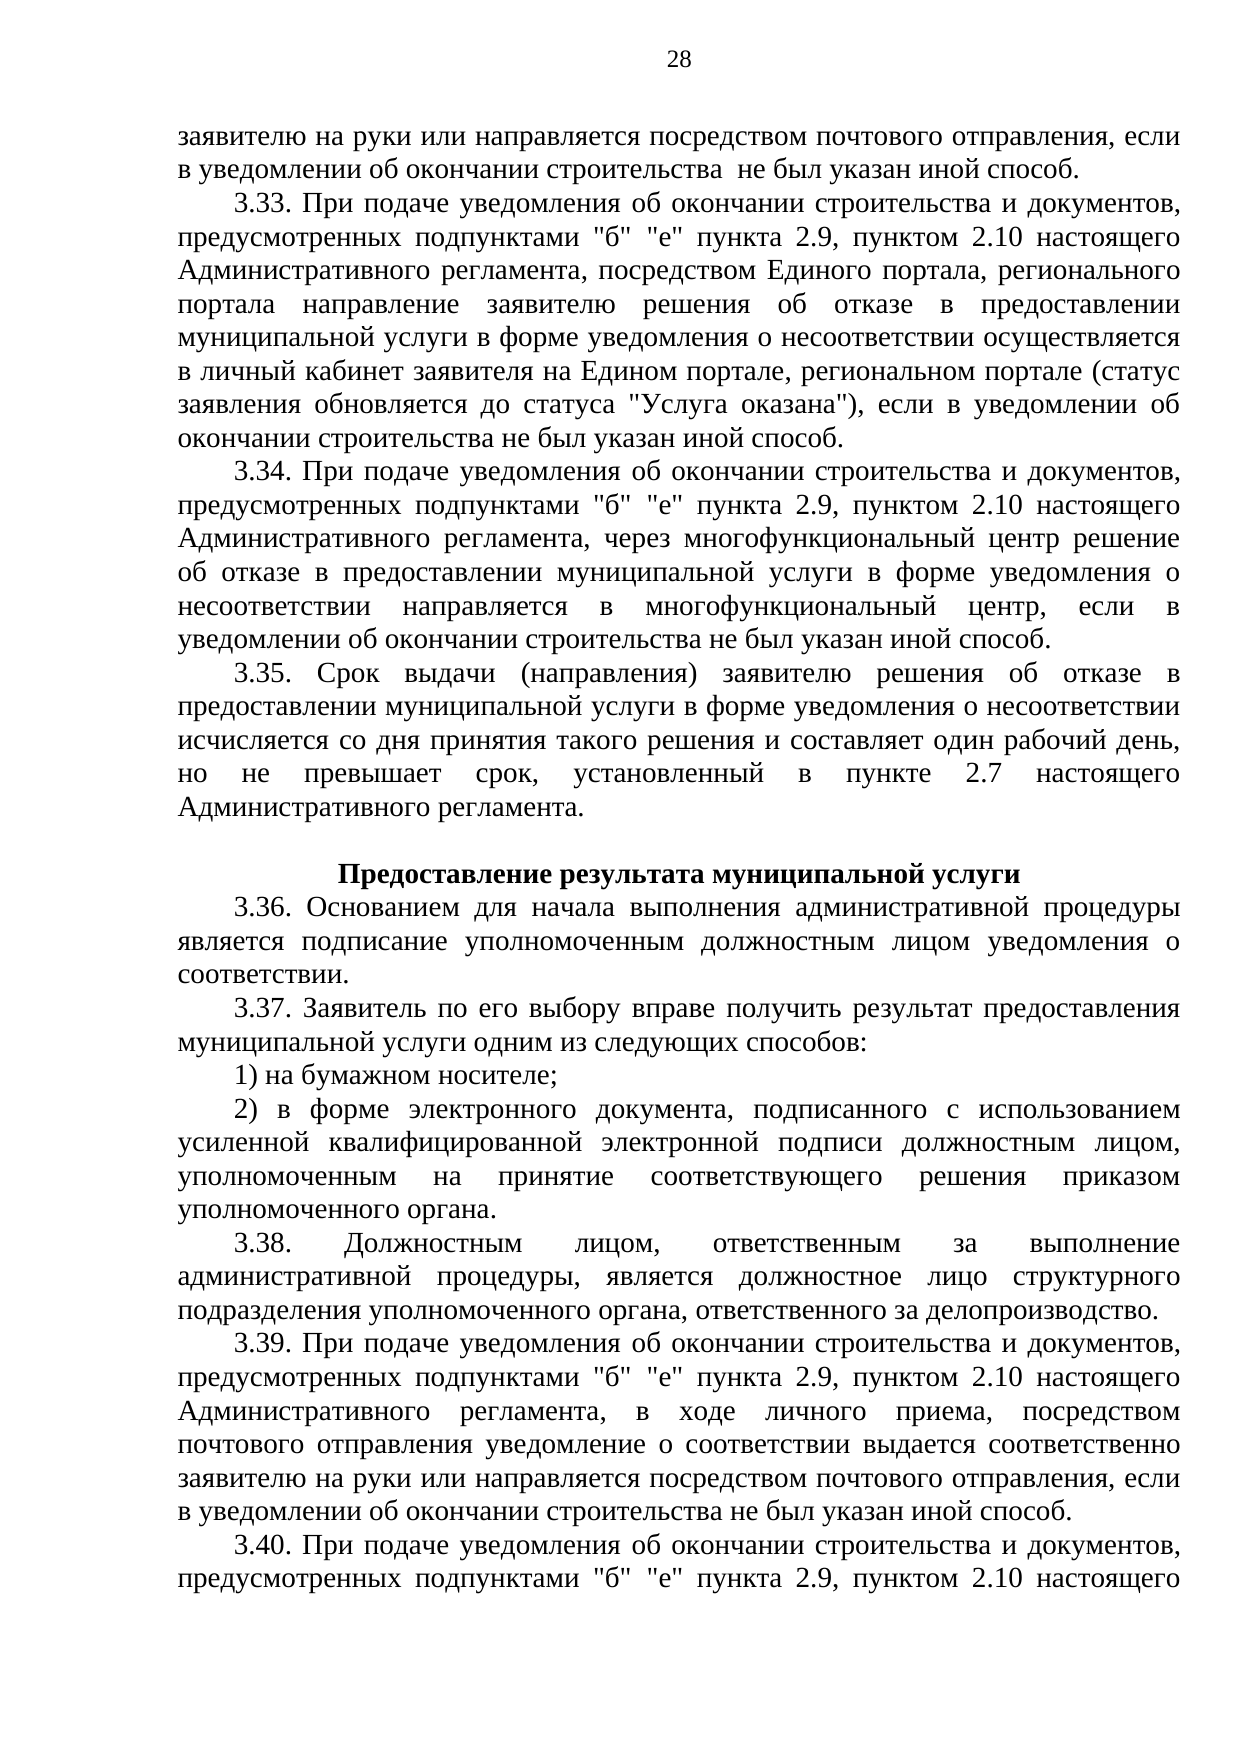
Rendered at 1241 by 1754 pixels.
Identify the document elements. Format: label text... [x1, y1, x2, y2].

text 3.38. Должностным лицом, ответственным за выполнение административной процедуры, является должностное лицо структурного подразделения уполномоченного органа, ответственного за делопроизводство. [177, 1225, 1181, 1326]
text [177, 118, 1181, 185]
text 3.36. Основанием для начала выполнения административной процедуры является подписание уполномоченным должностным лицом уведомления о соответствии. [177, 889, 1181, 990]
text 3.34. При подаче уведомления об окончании строительства и документов, предусмотренных подпунктами "б" "е" пункта 2.9, пунктом 2.10 настоящего Административного регламента, через многофункциональный центр решение об отказе в предоставлении муниципальной услуги в форме уведомления о несоответствии направляется в многофункциональный центр, если в уведомлении об окончании строительства не был указан иной способ. [177, 453, 1181, 655]
text 2) в форме электронного документа, подписанного с использованием усиленной квалифицированной электронной подписи должностным лицом, уполномоченным на принятие соответствующего решения приказом уполномоченного органа. [177, 1091, 1181, 1225]
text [177, 1527, 1181, 1594]
text 3.33. При подаче уведомления об окончании строительства и документов, предусмотренных подпунктами "б" "е" пункта 2.9, пунктом 2.10 настоящего Административного регламента, посредством Единого портала, регионального портала направление заявителю решения об отказе в предоставлении муниципальной услуги в форме уведомления о несоответствии осуществляется в личный кабинет заявителя на Едином портале, региональном портале (статус заявления обновляется до статуса "Услуга оказана"), если в уведомлении об окончании строительства не был указан иной способ. [177, 185, 1181, 453]
text 3.39. При подаче уведомления об окончании строительства и документов, предусмотренных подпунктами "б" "е" пункта 2.9, пунктом 2.10 настоящего Административного регламента, в ходе личного приема, посредством почтового отправления уведомление о соответствии выдается соответственно заявителю на руки или направляется посредством почтового отправления, если в уведомлении об окончании строительства не был указан иной способ. [177, 1326, 1181, 1527]
title Предоставление результата муниципальной услуги [177, 856, 1181, 889]
text 3.37. Заявитель по его выбору вправе получить результат предоставления муниципальной услуги одним из следующих способов: [177, 990, 1181, 1057]
text 3.35. Срок выдачи (направления) заявителю решения об отказе в предоставлении муниципальной услуги в форме уведомления о несоответствии исчисляется со дня принятия такого решения и составляет один рабочий день, но не превышает срок, установленный в пункте 2.7 настоящего Административного регламента. [177, 655, 1181, 822]
text 1) на бумажном носителе; [177, 1057, 1181, 1091]
